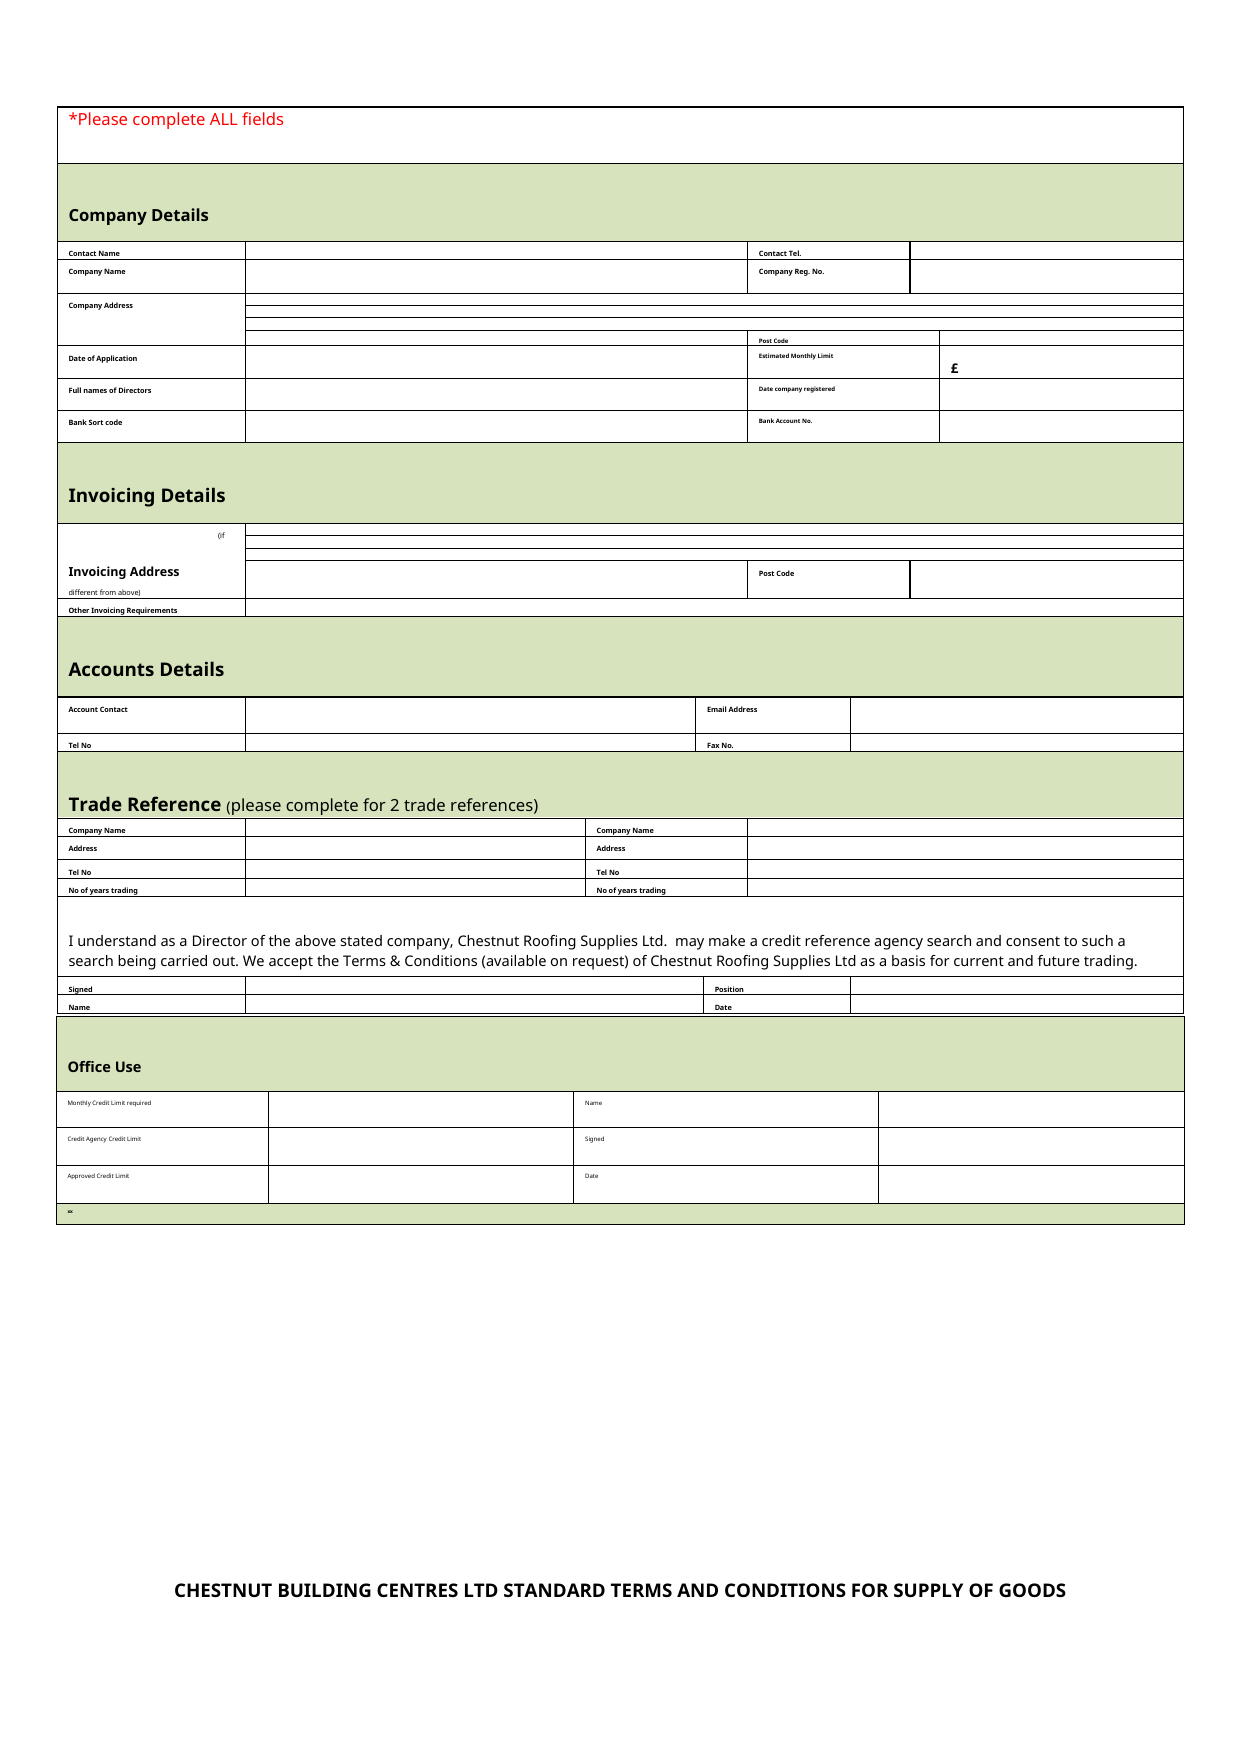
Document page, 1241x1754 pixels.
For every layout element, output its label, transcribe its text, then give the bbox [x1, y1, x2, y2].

table_cell [246, 306, 1183, 317]
table_cell Company Details [58, 164, 1183, 241]
table_cell [246, 379, 747, 410]
table_cell Date [574, 1166, 878, 1203]
table_cell [246, 819, 585, 836]
table_cell [911, 561, 1183, 598]
table_cell Tel No [586, 860, 747, 877]
table_cell [269, 1166, 573, 1203]
table_cell Fax No. [696, 734, 850, 751]
table_cell [851, 977, 1183, 994]
table_cell [246, 294, 1183, 305]
table_cell Signed [58, 977, 245, 994]
table_cell [246, 260, 747, 292]
table_cell [851, 698, 1183, 733]
table_cell I understand as a Director of the above stated company, Chestnut Roofing Supplies Ltd. may make a credit reference agency search and consent to such a search being carried out. We accept the Terms & Conditions (available on request) of Chestnut Roofing Supplies Ltd as a basis for current and future trading. [58, 897, 1183, 976]
table_header *Please complete fields [58, 108, 1183, 163]
table_cell Invoicing Address (if different from above) [58, 524, 245, 598]
table_cell Company Name [58, 260, 245, 292]
table_cell [246, 536, 1183, 547]
table_cell [246, 411, 747, 442]
table_cell Address [58, 837, 245, 859]
table_cell [246, 318, 1183, 329]
table_cell Other Invoicing Requirements [58, 599, 245, 616]
table_cell [748, 819, 1183, 836]
text CHESTNUT BUILDING CENTRES STANDARD TERMS CONDITIONS FOR SUPPLY OF GOODS [112, 1577, 1128, 1603]
table_cell Post Code [748, 331, 939, 345]
table_cell [246, 698, 695, 733]
table_cell £ [940, 346, 1183, 377]
table_cell [246, 599, 1183, 616]
table_cell Trade Reference (please complete for 2 trade references) [58, 752, 1183, 817]
table_cell Tel No [58, 860, 245, 877]
table_cell Accounts Details [58, 617, 1183, 696]
table_cell No of years trading [586, 879, 747, 896]
table_cell [911, 260, 1183, 292]
table_cell [246, 995, 703, 1012]
table_cell [879, 1166, 1184, 1203]
table_cell [851, 995, 1183, 1012]
table_cell Contact Tel. [748, 242, 909, 259]
table_cell [246, 561, 747, 598]
table_cell [940, 331, 1183, 345]
table_cell Company Name [586, 819, 747, 836]
table_cell [940, 411, 1183, 442]
table_cell [246, 879, 585, 896]
table_header Office Use [57, 1017, 1184, 1091]
table_cell Date [704, 995, 850, 1012]
table_cell Signed [574, 1128, 878, 1165]
table_cell [246, 837, 585, 859]
table_cell Approved Credit Limit [57, 1166, 268, 1203]
table_cell [748, 837, 1183, 859]
table_cell xx [57, 1204, 1184, 1224]
table_cell Credit Agency Credit Limit [57, 1128, 268, 1165]
table_cell Bank Sort code [58, 411, 245, 442]
table_cell [246, 242, 747, 259]
table_cell Monthly Credit Limit required [57, 1092, 268, 1127]
table_cell [748, 860, 1183, 877]
table_cell [879, 1128, 1184, 1165]
table_cell Address [586, 837, 747, 859]
table_cell Contact Name [58, 242, 245, 259]
table_cell Name [58, 995, 245, 1012]
table_cell [246, 734, 695, 751]
table_cell Estimated Monthly Limit [748, 346, 939, 377]
table_cell [269, 1128, 573, 1165]
table_cell Position [704, 977, 850, 994]
table_cell [851, 734, 1183, 751]
table_cell No of years trading [58, 879, 245, 896]
table_cell Company Address [58, 294, 245, 345]
table_cell [246, 346, 747, 377]
table_cell Tel No [58, 734, 245, 751]
table_cell [246, 524, 1183, 535]
table_cell Account Contact [58, 698, 245, 733]
table_cell [940, 379, 1183, 410]
table_cell [748, 879, 1183, 896]
table_cell Post Code [748, 561, 909, 598]
table_cell [246, 549, 1183, 560]
table_cell Email Address [696, 698, 850, 733]
table_cell Company Name [58, 819, 245, 836]
table_cell Company Reg. No. [748, 260, 909, 292]
table_cell Date of Application [58, 346, 245, 377]
table_cell [879, 1092, 1184, 1127]
table_cell Bank Account No. [748, 411, 939, 442]
table_cell [911, 242, 1183, 259]
table_cell Date company registered [748, 379, 939, 410]
table_cell [269, 1092, 573, 1127]
table_cell [246, 977, 703, 994]
table_cell [246, 331, 747, 345]
table_cell Full names of Directors [58, 379, 245, 410]
table_cell Invoicing Details [58, 443, 1183, 523]
table_cell Name [574, 1092, 878, 1127]
table_cell [246, 860, 585, 877]
